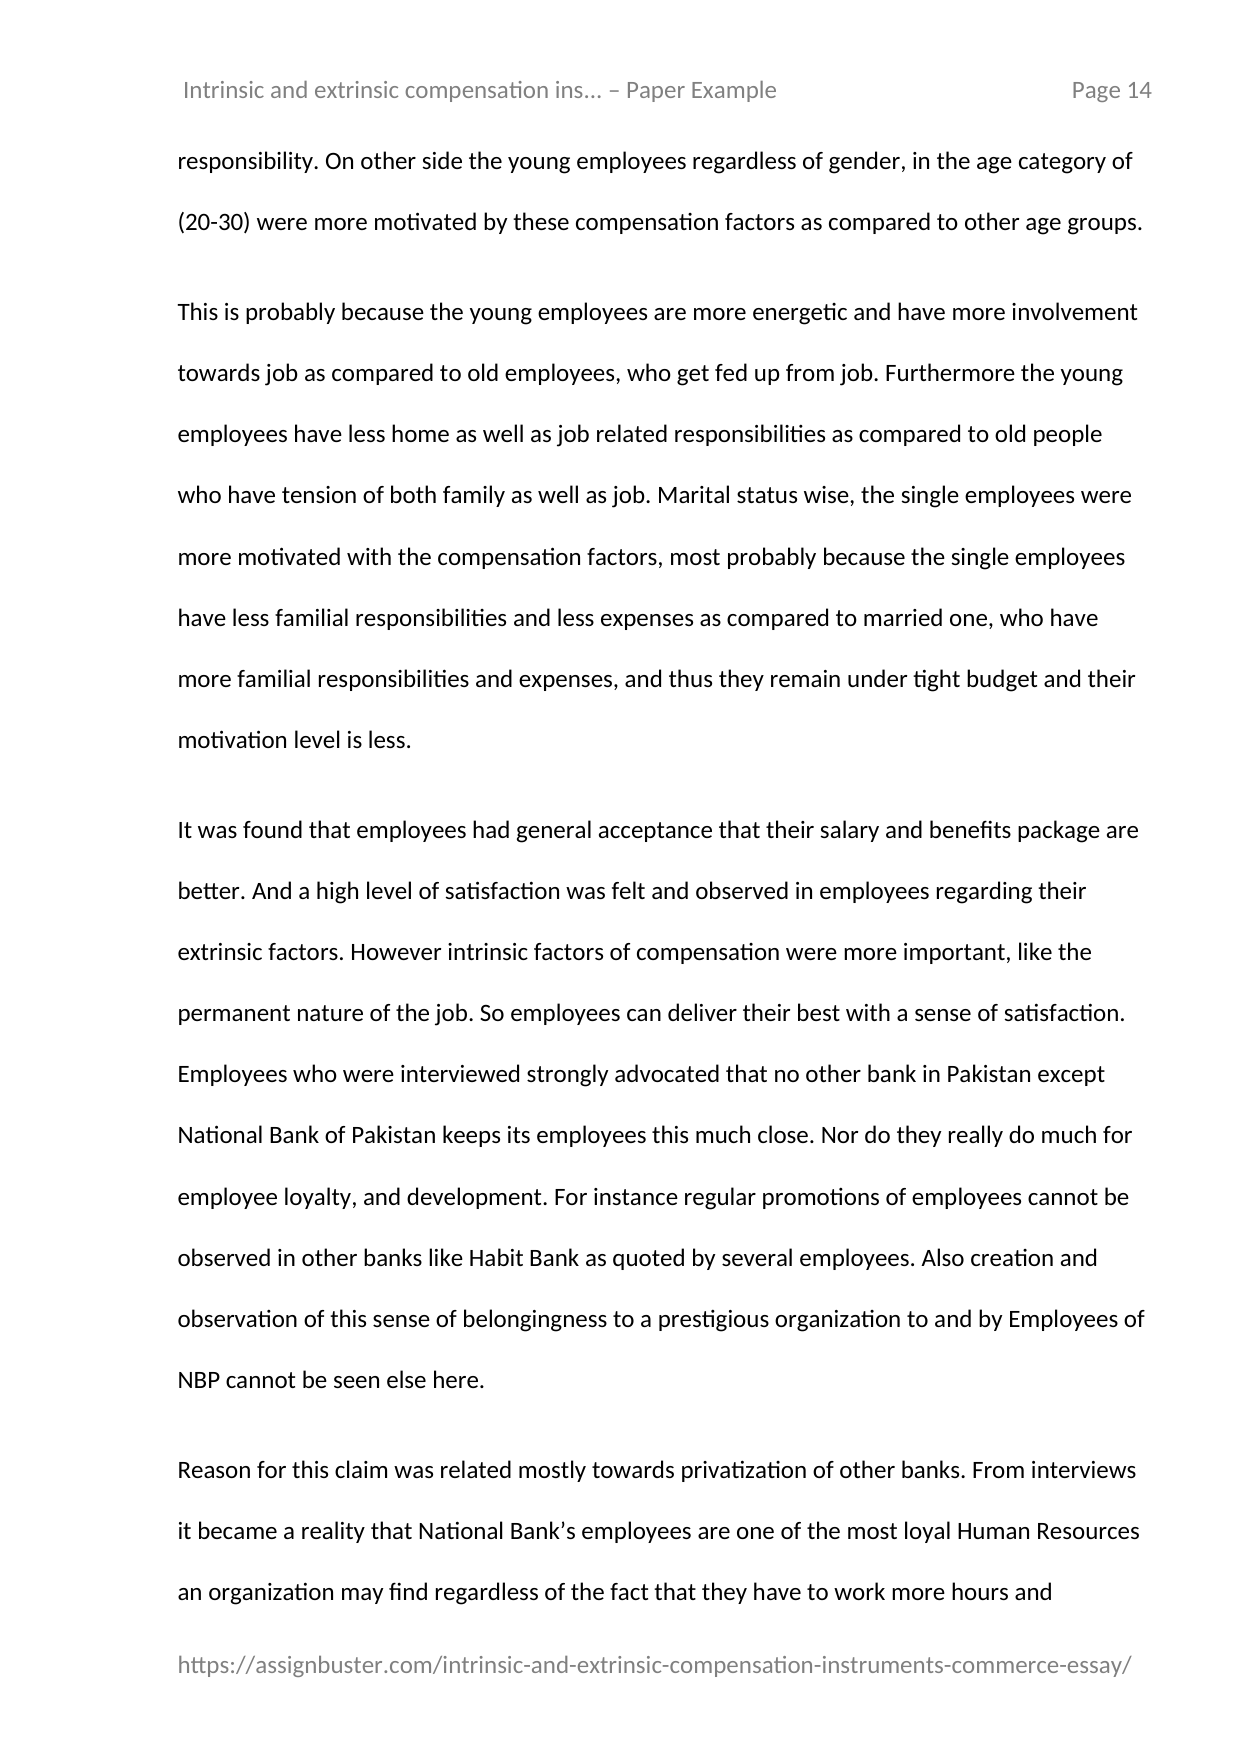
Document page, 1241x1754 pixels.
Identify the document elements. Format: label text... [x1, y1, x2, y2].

text This is probably because the young employees are more energetic and have more involvement towards job as compared to old employees, who get fed up from job. Furthermore the young employees have less home as well as job related responsibilities as compared to old people who have tension of both family as well as job. Marital status wise, the single employees were more motivated with the compensation factors, most probably because the single employees have less familial responsibilities and less expenses as compared to married one, who have more familial responsibilities and expenses, and thus they remain under tight budget and their motivation level is less. [177, 297, 1152, 754]
text It was found that employees had general acceptance that their salary and benefits package are better. And a high level of satisfaction was felt and observed in employees regarding their extrinsic factors. However intrinsic factors of compensation were more important, like the permanent nature of the job. So employees can deliver their best with a sense of satisfaction. Employees who were interviewed strongly advocated that no other bank in Pakistan except National Bank of Pakistan keeps its employees this much close. Nor do they really do much for employee loyalty, and development. For instance regular promotions of employees cannot be observed in other banks like Habit Bank as quoted by several employees. Also creation and observation of this sense of belongingness to a prestigious organization to and by Employees of NBP cannot be seen else here. [177, 814, 1152, 1394]
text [177, 145, 1152, 237]
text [177, 1454, 1152, 1607]
